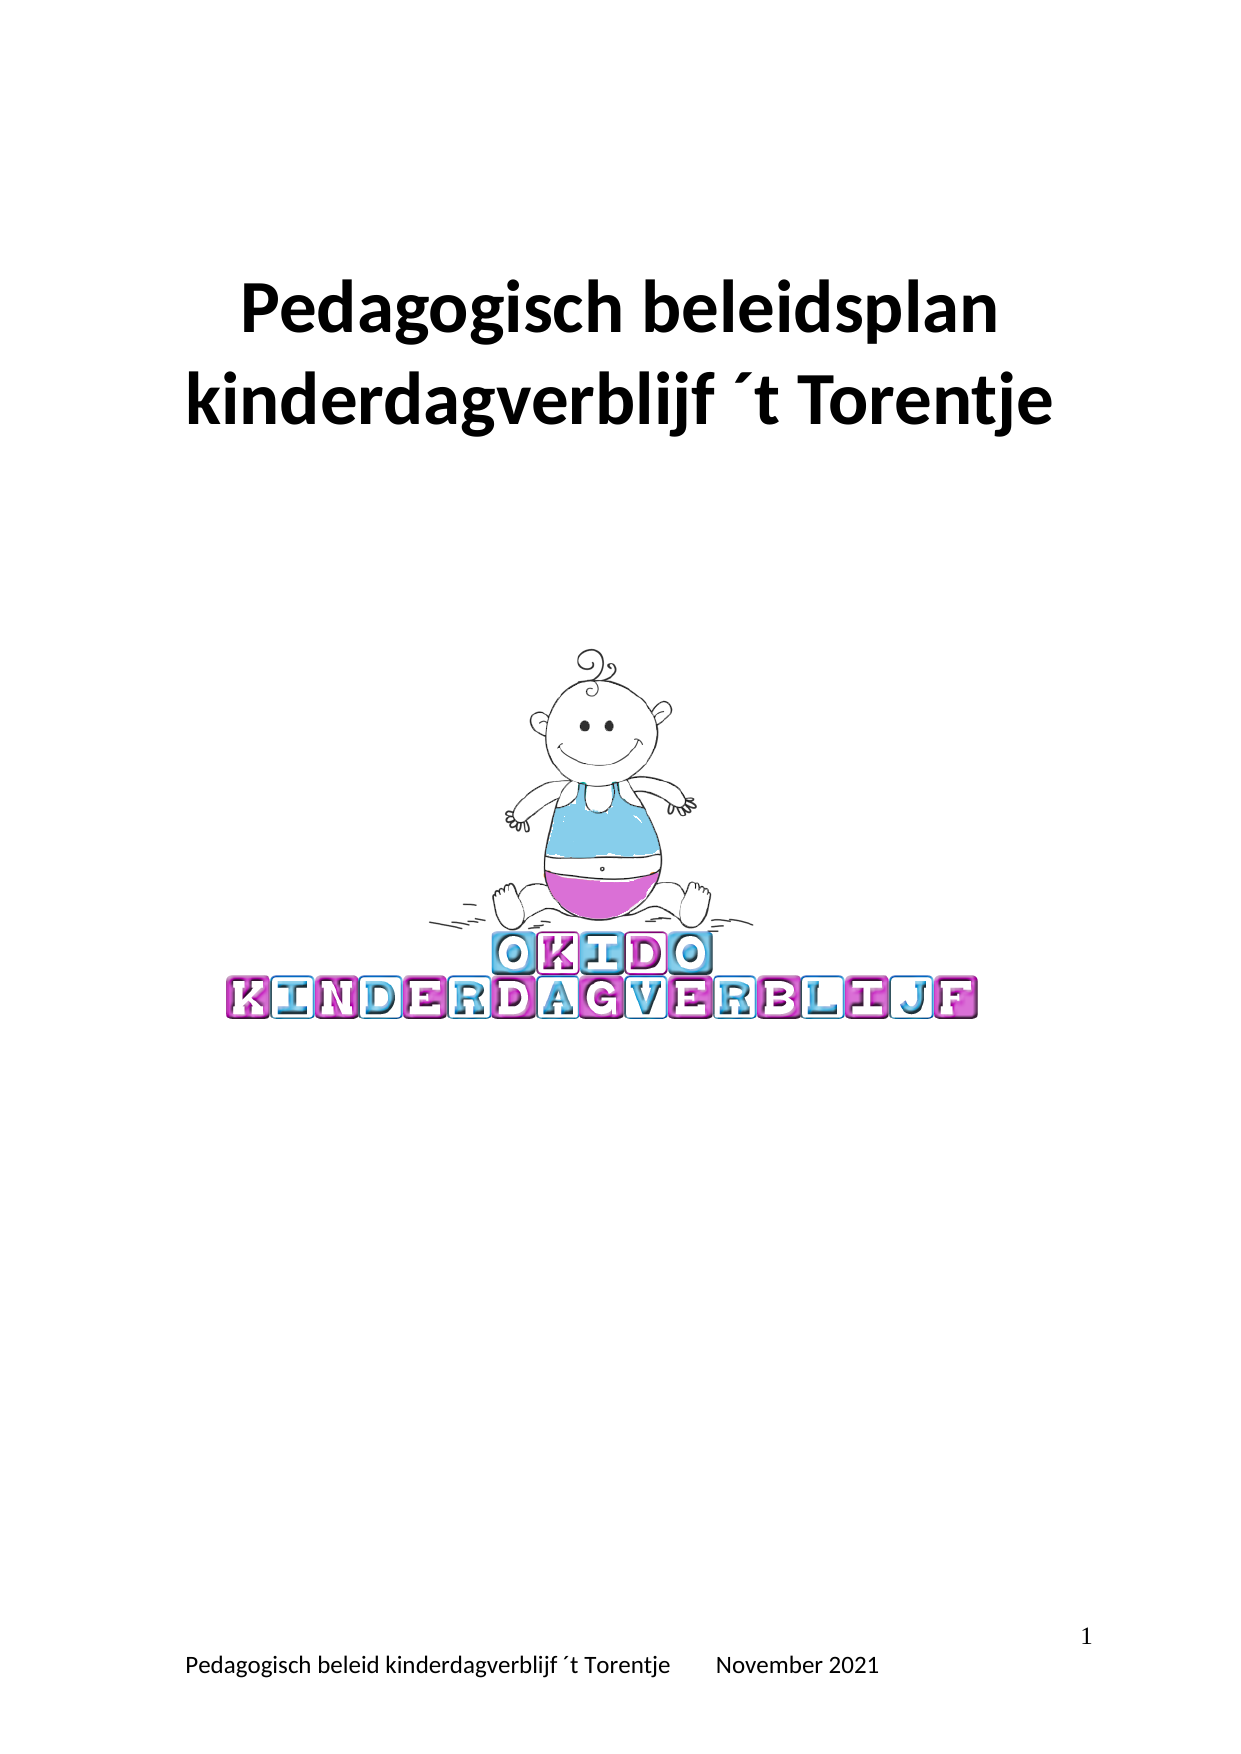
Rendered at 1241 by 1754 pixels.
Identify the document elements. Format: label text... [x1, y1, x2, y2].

picture [216, 647, 988, 1026]
subtitle Pedagogisch beleidsplan kinderdagverblijf ´t Torentje [148, 260, 1093, 443]
